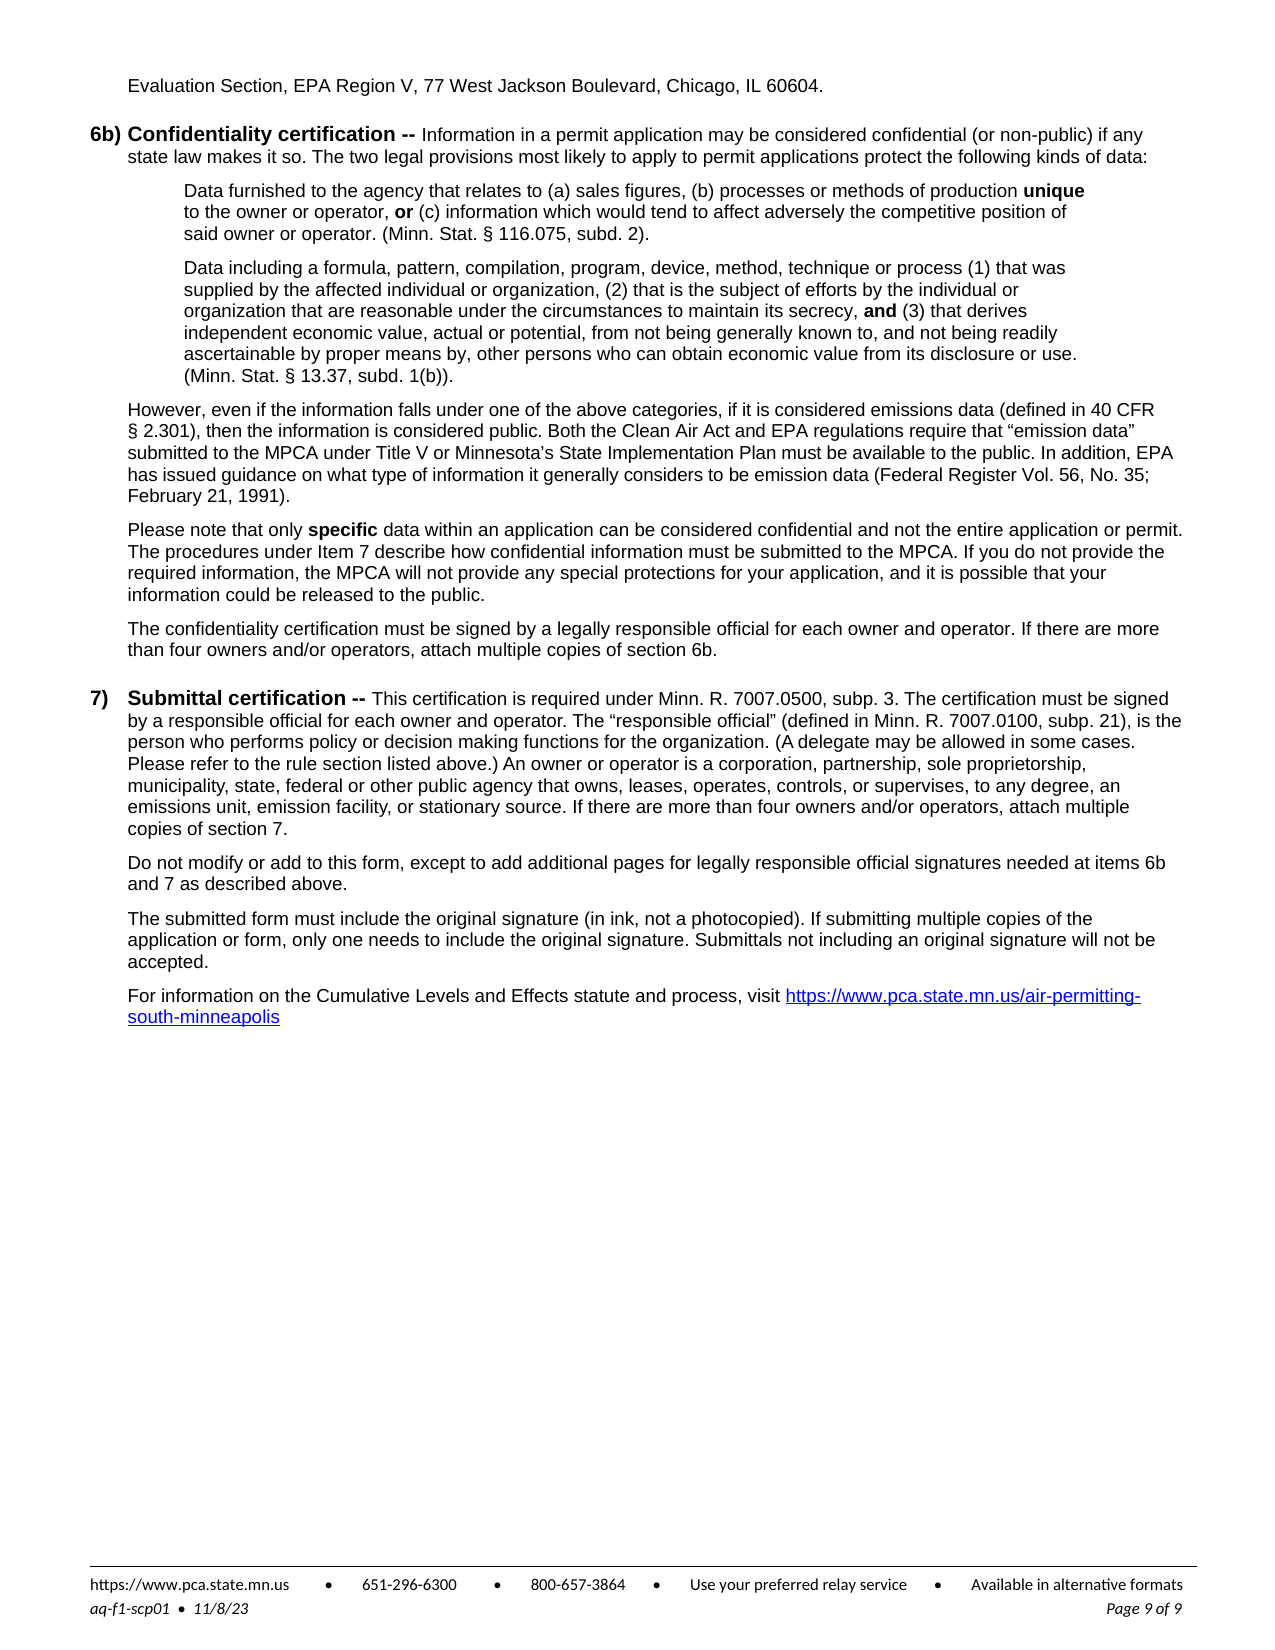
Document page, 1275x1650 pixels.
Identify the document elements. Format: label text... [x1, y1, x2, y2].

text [127, 75, 1185, 97]
text For information on the Cumulative Levels and Effects statute and process, visit https://www.pca.state.mn.us/air-permitting-south-minneapolis [127, 984, 1185, 1028]
text The submitted form must include the original signature (in ink, not a photocopied). If submitting multiple copies of the application or form, only one needs to include the original signature. Submittals not including an original signature will not be accepted. [127, 907, 1185, 972]
text Do not modify or add to this form, except to add additional pages for legally responsible official signatures needed at items 6b and 7 as described above. [127, 852, 1185, 895]
text Data furnished to the agency that relates to (a) sales figures, (b) processes or methods of production unique to the owner or operator, or (c) information which would tend to affect adversely the competitive position of said owner or operator. (Minn. Stat. § 116.075, subd. 2). [184, 179, 1102, 244]
text However, even if the information falls under one of the above categories, if it is considered emissions data (defined in 40 CFR § 2.301), then the information is considered public. Both the Clean Air Act and EPA regulations require that “emission data” submitted to the MPCA under Title V or Minnesota’s State Implementation Plan must be available to the public. In addition, EPA has issued guidance on what type of information it generally considers to be emission data (Federal Register Vol. 56, No. 35; February 21, 1991). [127, 399, 1196, 506]
text Please note that only specific data within an application can be considered confidential and not the entire application or permit. The procedures under Item 7 describe how confidential information must be submitted to the MPCA. If you do not provide the required information, the MPCA will not provide any special protections for your application, and it is possible that your information could be released to the public. [127, 519, 1185, 605]
subtitle 7) Submittal certification -- This certification is required under Minn. R. 7007.0500, subp. 3. The certification must be signed by a responsible official for each owner and operator. The “responsible official” (defined in Minn. R. 7007.0100, subp. 21), is the person who performs policy or decision making functions for the organization. (A delegate may be allowed in some cases. Please refer to the rule section listed above.) An owner or operator is a corporation, partnership, sole proprietorship, municipality, state, federal or other public agency that owns, leases, operates, controls, or supervises, to any degree, an emissions unit, emission facility, or stationary source. If there are more than four owners and/or operators, attach multiple copies of section 7. [90, 686, 1185, 839]
text The confidentiality certification must be signed by a legally responsible official for each owner and operator. If there are more than four owners and/or operators, attach multiple copies of section 6b. [127, 618, 1185, 661]
text Data including a formula, pattern, compilation, program, device, method, technique or process (1) that was supplied by the affected individual or organization, (2) that is the subject of efforts by the individual or organization that are reasonable under the circumstances to maintain its secrecy, and (3) that derives independent economic value, actual or potential, from not being generally known to, and not being readily ascertainable by proper means by, other persons who can obtain economic value from its disclosure or use. (Minn. Stat. § 13.37, subd. 1(b)). [184, 257, 1102, 386]
text 6b) Confidentiality certification -- Information in a permit application may be considered confidential (or non-public) if any state law makes it so. The two legal provisions most likely to apply to permit applications protect the following kinds of data: [90, 122, 1185, 167]
